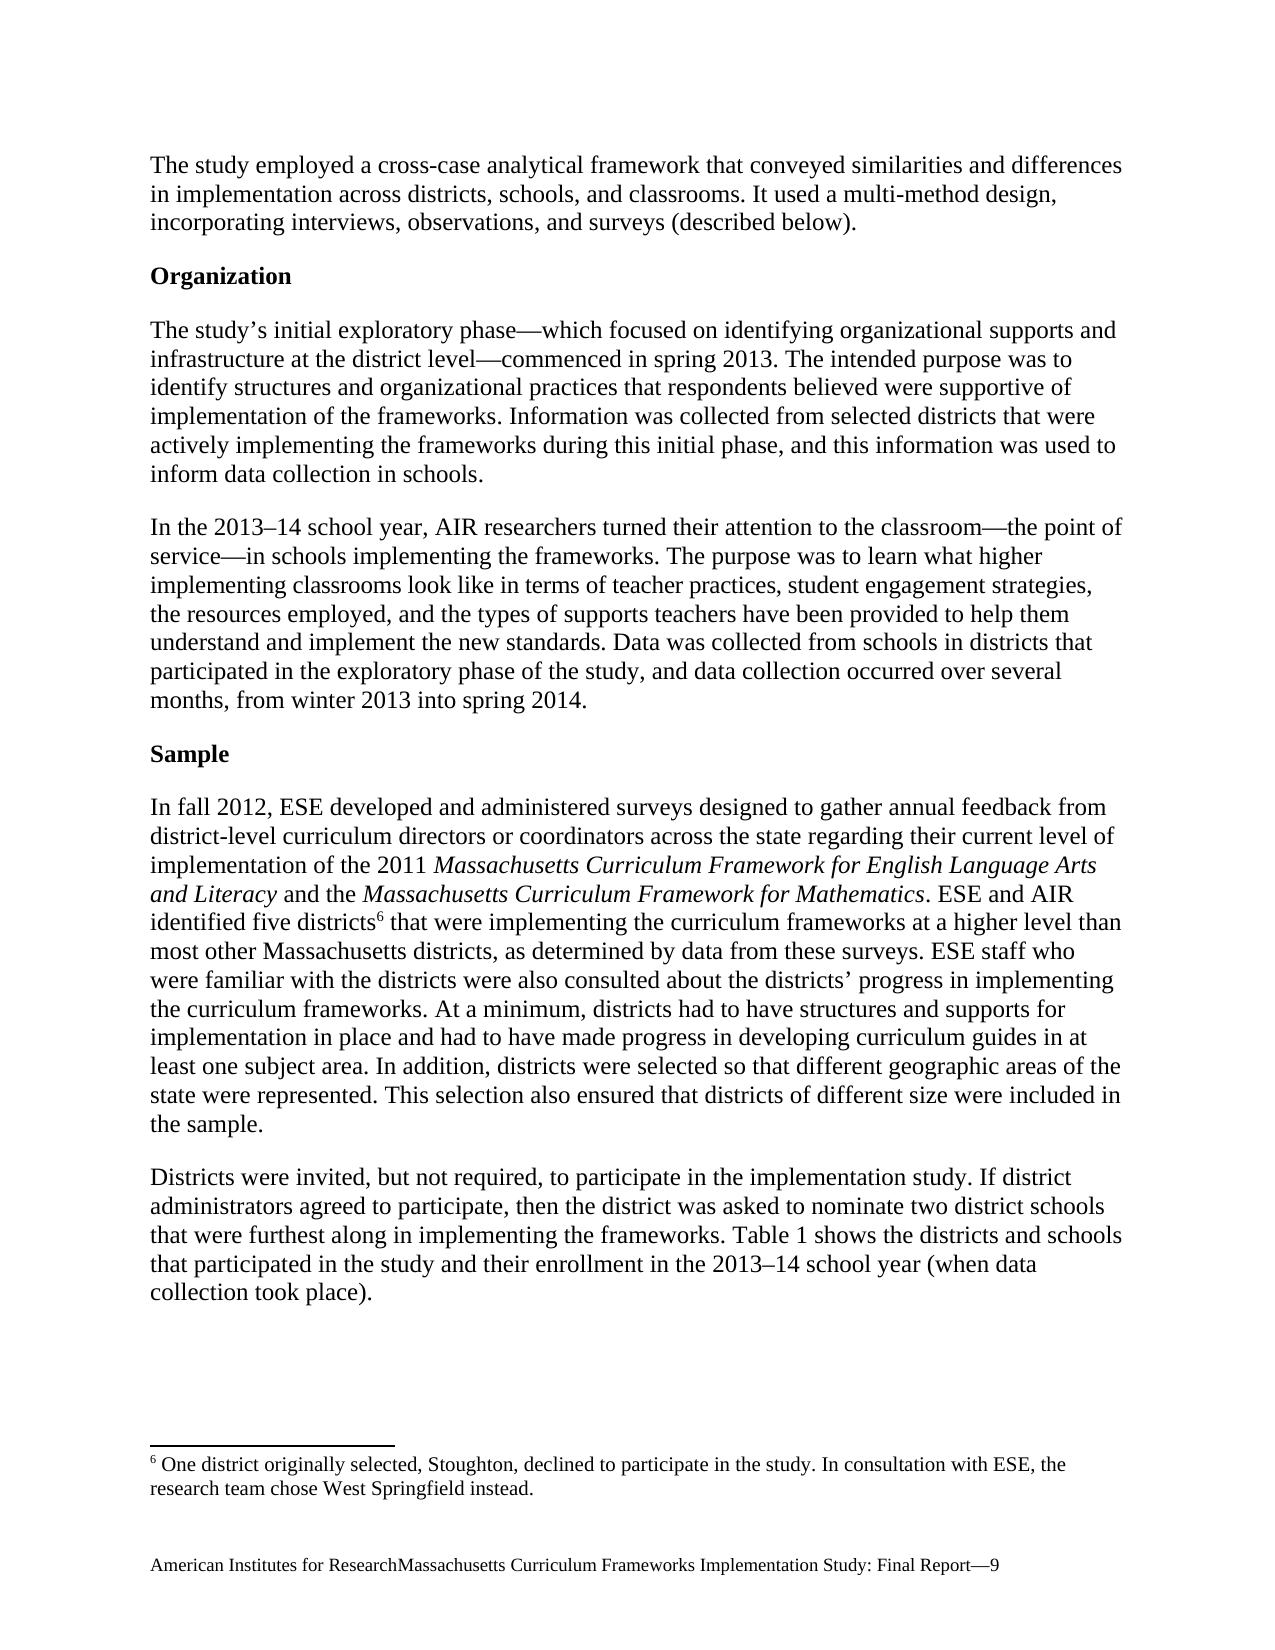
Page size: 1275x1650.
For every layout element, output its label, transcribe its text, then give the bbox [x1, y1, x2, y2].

text Districts were invited, but not required, to participate in the implementation study. If district administrators agreed to participate, then the district was asked to nominate two district schools that were furthest along in implementing the frameworks. Table 1 shows the districts and schools that participated in the study and their enrollment in the 2013–14 school year (when data collection took place). [150, 1162, 1125, 1306]
list The study’s initial exploratory phase—which focused on identifying organizational supports and infrastructure at the district level—commenced in spring 2013. The intended purpose was to identify structures and organizational practices that respondents believed were supportive of implementation of the frameworks. Information was collected from selected districts that were actively implementing the frameworks during this initial phase, and this information was used to inform data collection in schools. [150, 315, 1125, 487]
subtitle Organization [150, 261, 1125, 290]
text In fall 2012, ESE developed and administered surveys designed to gather annual feedback from district-level curriculum directors or coordinators across the state regarding their current level of implementation of the 2011 Massachusetts Curriculum Framework for English Language Arts and Literacy and the Massachusetts Curriculum Framework for Mathematics. ESE and AIR identified five districts that were implementing the curriculum frameworks at a higher level than most other Massachusetts districts, as determined by data from these surveys. ESE staff who were familiar with the districts were also consulted about the districts’ progress in implementing the curriculum frameworks. At a minimum, districts had to have structures and supports for implementation in place and had to have made progress in developing curriculum guides in at least one subject area. In addition, districts were selected so that different geographic areas of the state were represented. This selection also ensured that districts of different size were included in the sample. [150, 792, 1125, 1137]
list In the 2013–14 school year, AIR researchers turned their attention to the classroom—the point of service—in schools implementing the frameworks. The purpose was to learn what higher implementing classrooms look like in terms of teacher practices, student engagement strategies, the resources employed, and the types of supports teachers have been provided to help them understand and implement the new standards. Data was collected from schools in districts that participated in the exploratory phase of the study, and data collection occurred over several months, from winter 2013 into spring 2014. [150, 512, 1125, 714]
text The study employed a cross-case analytical framework that conveyed similarities and differences in implementation across districts, schools, and classrooms. It used a multi-method design, incorporating interviews, observations, and surveys (described below). [150, 150, 1125, 236]
subtitle Sample [150, 739, 1125, 767]
